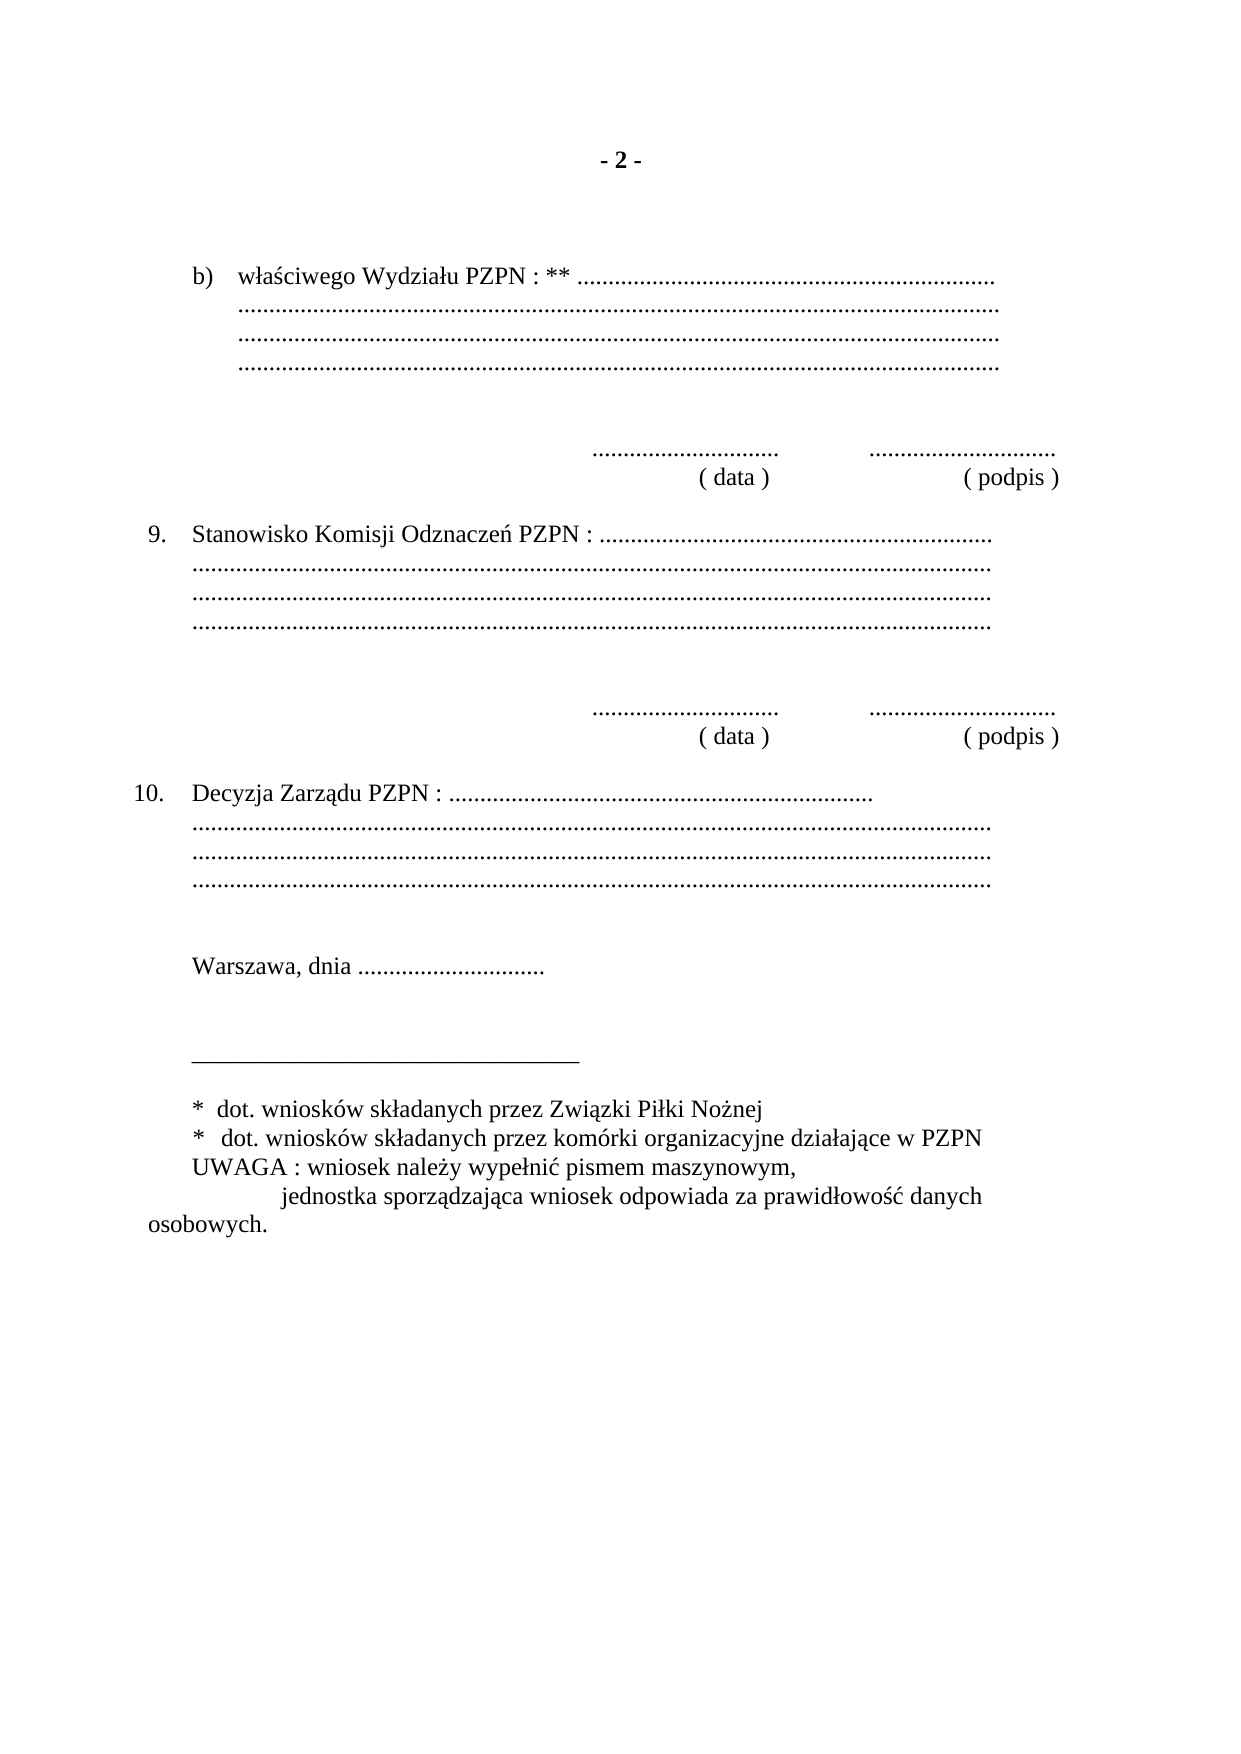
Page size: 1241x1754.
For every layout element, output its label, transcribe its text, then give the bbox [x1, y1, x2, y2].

list Decyzja Zarządu PZPN : .................................................................... [133, 778, 1059, 807]
list dot. wniosków składanych przez komórki organizacyjne działające w PZPN [192, 1123, 1059, 1152]
text .............................. .............................. [592, 433, 1059, 462]
text jednostka sporządzająca wniosek odpowiada za prawidłowość danych [281, 1181, 1059, 1209]
text .............................. .............................. [592, 692, 1059, 721]
text ................................................................................................................................ [192, 864, 1059, 893]
text .......................................................................................................................... [237, 289, 1059, 318]
text ................................................................................................................................ [192, 577, 1059, 606]
text ................................................................................................................................ [192, 548, 1059, 577]
text - 2 - [600, 145, 1059, 174]
text .......................................................................................................................... [237, 318, 1059, 347]
text * dot. wniosków składanych przez Związki Piłki Nożnej [192, 1094, 1059, 1123]
text ( data ) ( podpis ) [227, 462, 1059, 491]
text ................................................................................................................................ [192, 606, 1059, 634]
text _______________________________ [192, 1037, 1059, 1066]
text ( data ) ( podpis ) [227, 721, 1059, 749]
list Stanowisko Komisji Odznaczeń PZPN : ............................................................... [148, 519, 1059, 548]
text osobowych. [148, 1209, 1059, 1238]
text ................................................................................................................................ [192, 836, 1059, 864]
text .......................................................................................................................... [237, 347, 1059, 376]
text Warszawa, dnia .............................. [192, 951, 1059, 979]
list właściwego Wydziału PZPN : ** ................................................................... [192, 261, 1059, 289]
text UWAGA : wniosek należy wypełnić pismem maszynowym, [192, 1152, 1059, 1181]
text ................................................................................................................................ [192, 807, 1059, 836]
